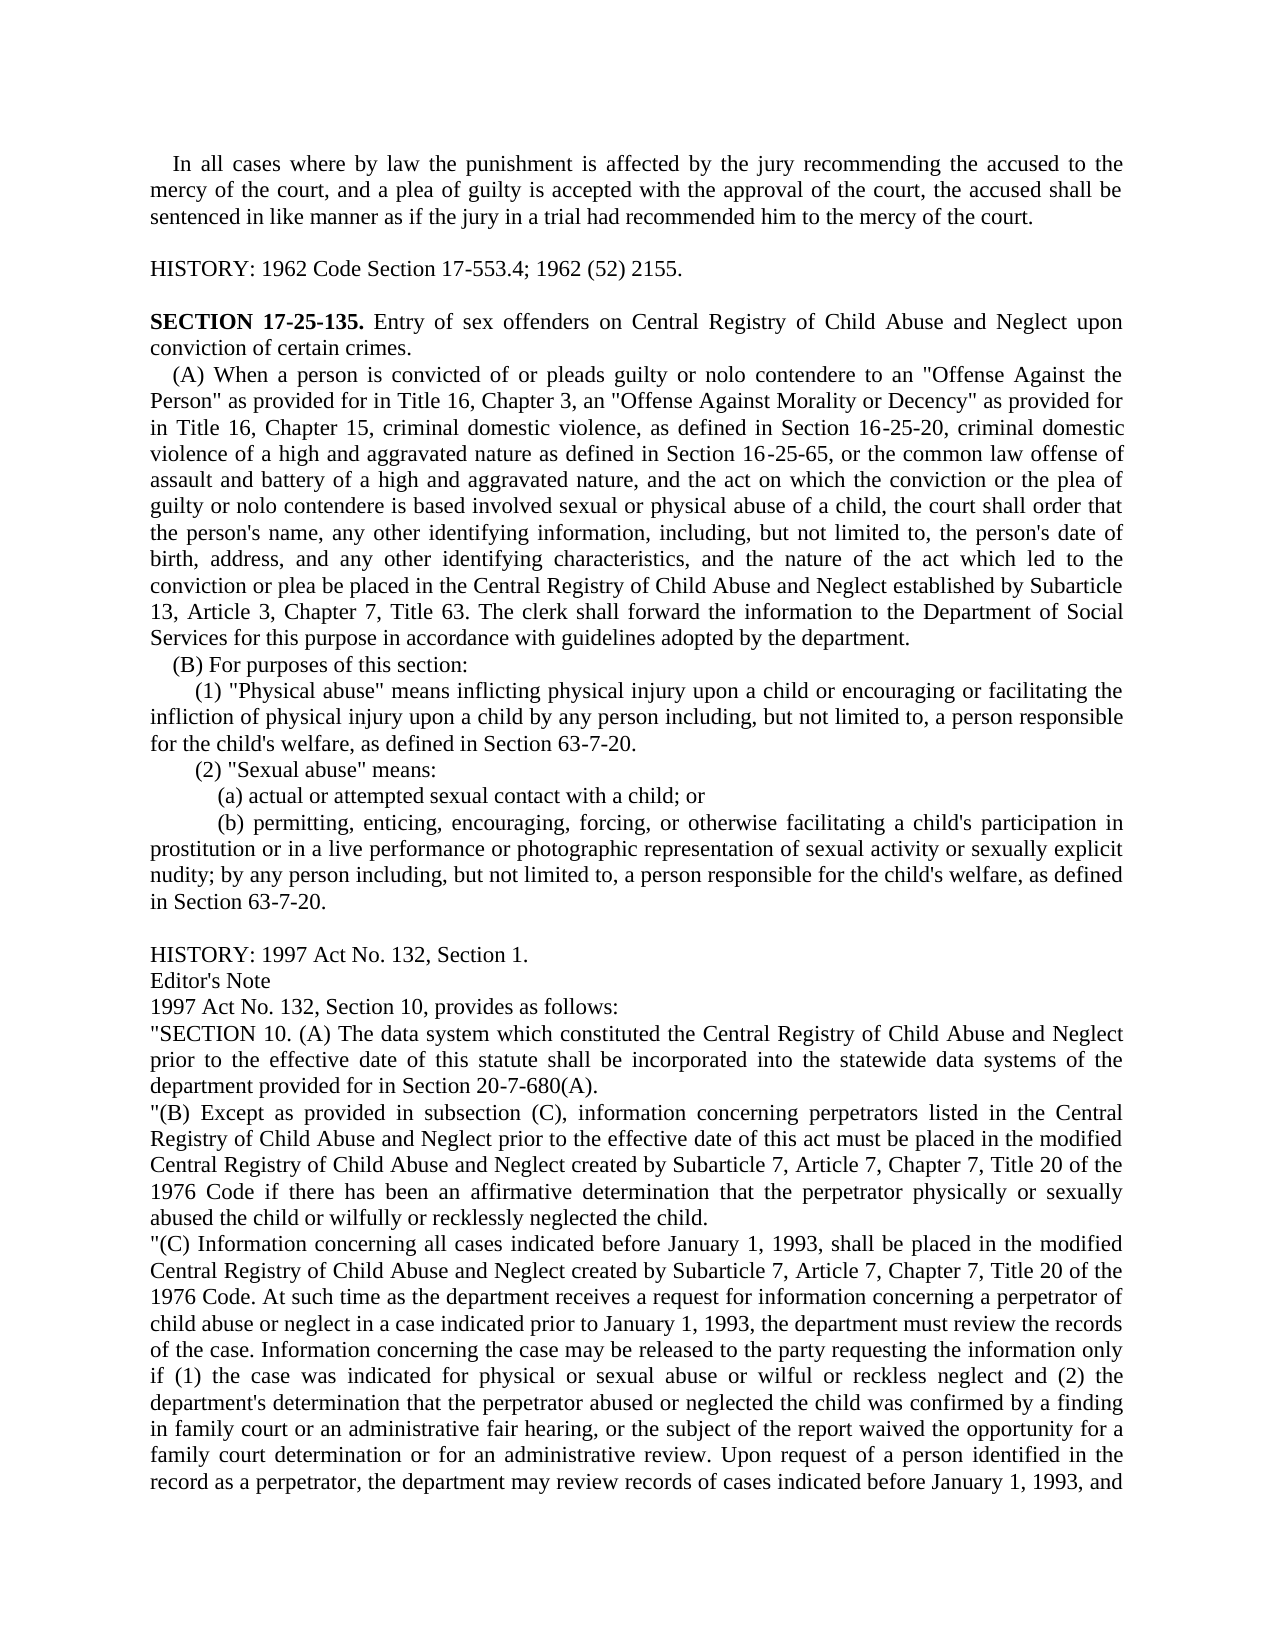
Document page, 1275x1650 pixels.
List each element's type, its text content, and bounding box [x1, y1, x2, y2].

text "(B) Except as provided in subsection (C), information concerning perpetrators listed in the Central Registry of Child Abuse and Neglect prior to the effective date of this act must be placed in the modified Central Registry of Child Abuse and Neglect created by Subarticle 7, Article 7, Chapter 7, Title 20 of the 1976 Code if there has been an affirmative determination that the perpetrator physically or sexually abused the child or wilfully or recklessly neglected the child. [150, 1099, 1125, 1231]
text (A) When a person is convicted of or pleads guilty or nolo contendere to an "Offense Against the Person" as provided for in Title 16, Chapter 3, an "Offense Against Morality or Decency" as provided for in Title 16, Chapter 15, criminal domestic violence, as defined in Section 16-25-20, criminal domestic violence of a high and aggravated nature as defined in Section 16-25-65, or the common law offense of assault and battery of a high and aggravated nature, and the act on which the conviction or the plea of guilty or nolo contendere is based involved sexual or physical abuse of a child, the court shall order that the person's name, any other identifying information, including, but not limited to, the person's date of birth, address, and any other identifying characteristics, and the nature of the act which led to the conviction or plea be placed in the Central Registry of Child Abuse and Neglect established by Subarticle 13, Article 3, Chapter 7, Title 63. The clerk shall forward the information to the Department of Social Services for this purpose in accordance with guidelines adopted by the department. [150, 361, 1125, 651]
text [150, 1231, 1125, 1494]
text (a) actual or attempted sexual contact with a child; or [150, 782, 1125, 809]
text In all cases where by law the punishment is affected by the jury recommending the accused to the mercy of the court, and a plea of guilty is accepted with the approval of the court, the accused shall be sentenced in like manner as if the jury in a trial had recommended him to the mercy of the court. [150, 150, 1125, 229]
text 1997 Act No. 132, Section 10, provides as follows: [150, 993, 1125, 1020]
text HISTORY: 1997 Act No. 132, Section 1. [150, 941, 1125, 967]
text (1) "Physical abuse" means inflicting physical injury upon a child or encouraging or facilitating the infliction of physical injury upon a child by any person including, but not limited to, a person responsible for the child's welfare, as defined in Section 63-7-20. [150, 677, 1125, 756]
text Editor's Note [150, 967, 1125, 993]
text (2) "Sexual abuse" means: [150, 756, 1125, 782]
text (B) For purposes of this section: [150, 651, 1125, 677]
text (b) permitting, enticing, encouraging, forcing, or otherwise facilitating a child's participation in prostitution or in a live performance or photographic representation of sexual activity or sexually explicit nudity; by any person including, but not limited to, a person responsible for the child's welfare, as defined in Section 63-7-20. [150, 809, 1125, 914]
text HISTORY: 1962 Code Section 17-553.4; 1962 (52) 2155. [150, 255, 1125, 282]
text "SECTION 10. (A) The data system which constituted the Central Registry of Child Abuse and Neglect prior to the effective date of this statute shall be incorporated into the statewide data systems of the department provided for in Section 20-7-680(A). [150, 1020, 1125, 1099]
text SECTION 17-25-135. Entry of sex offenders on Central Registry of Child Abuse and Neglect upon conviction of certain crimes. [150, 308, 1125, 361]
